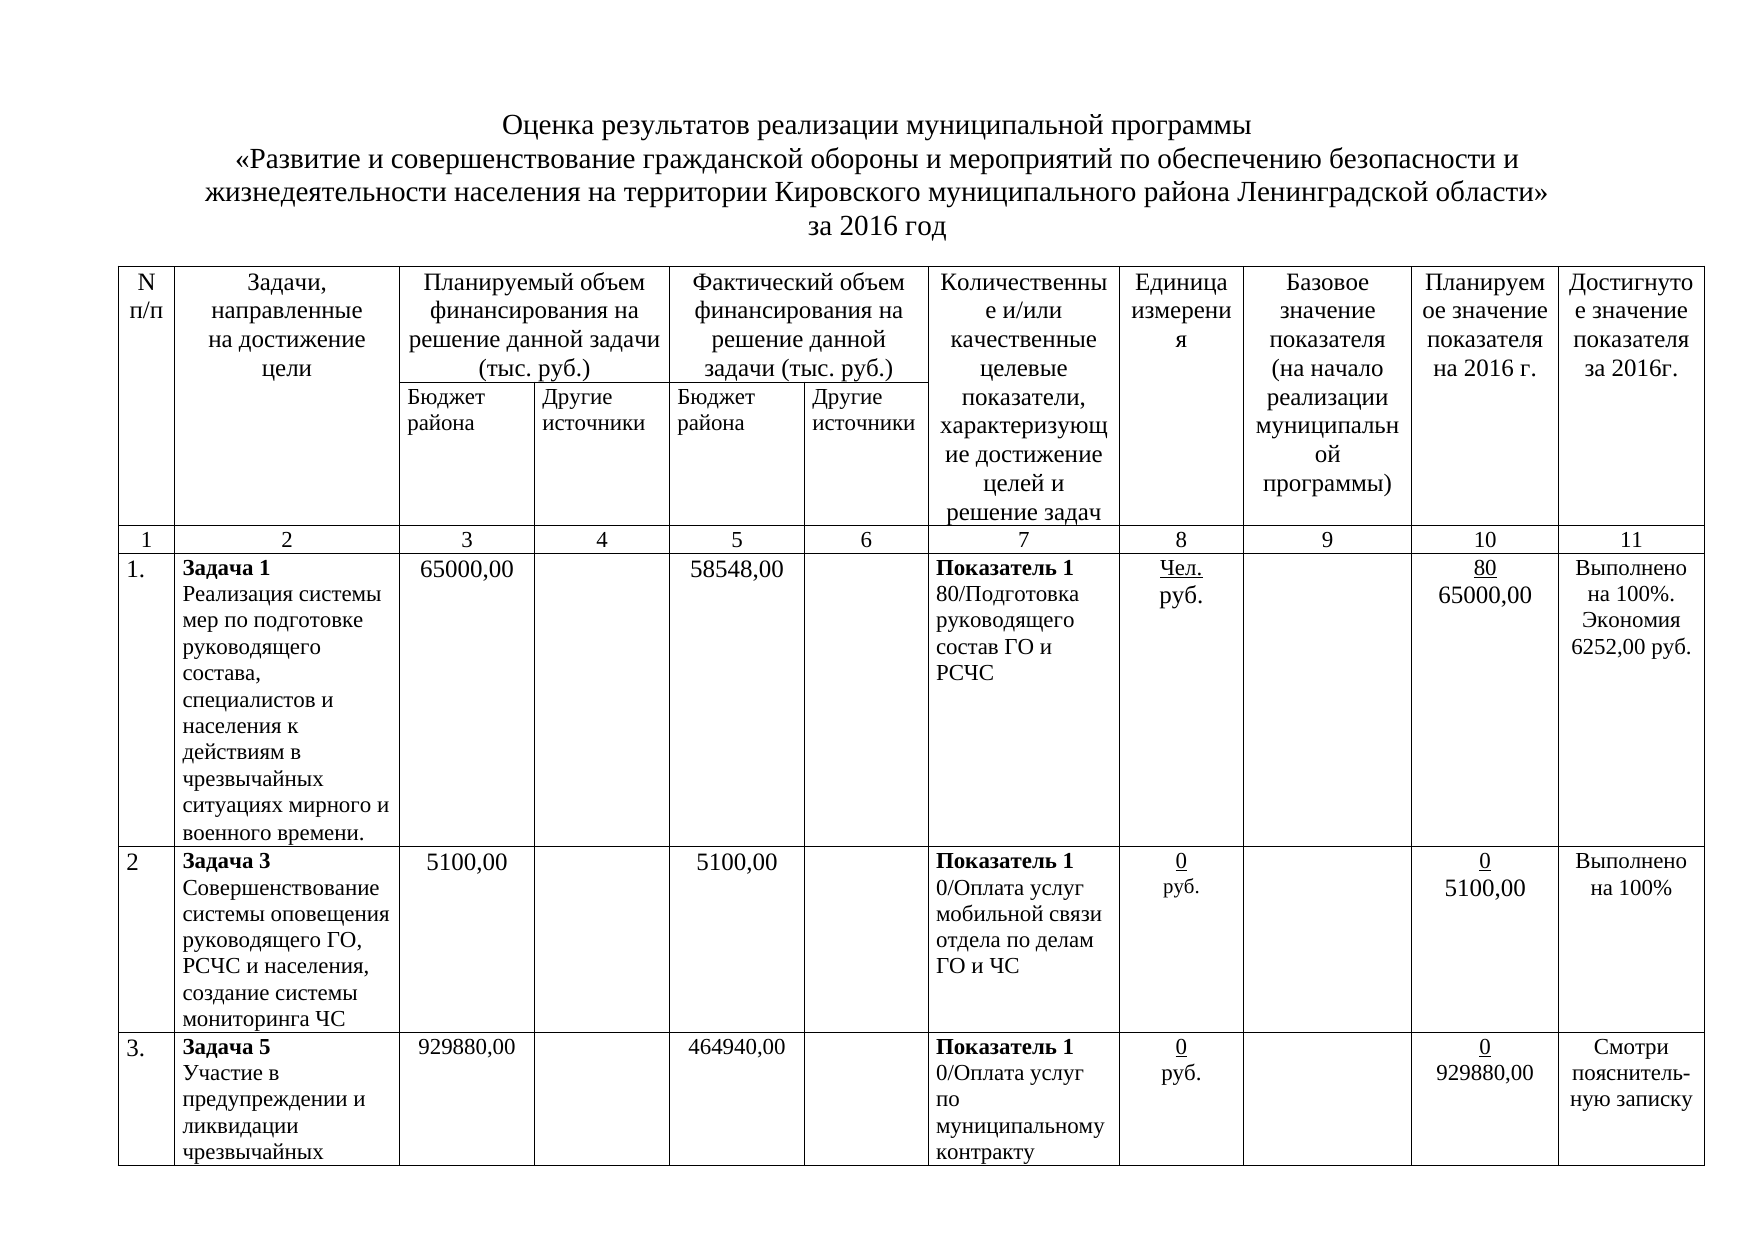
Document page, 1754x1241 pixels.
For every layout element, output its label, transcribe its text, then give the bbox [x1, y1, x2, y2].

table_cell Задача 5 Участие в предупреждении и ликвидации чрезвычайных ситуаций на территории муниципального района [175, 1033, 399, 1164]
table_cell Бюджет района [670, 383, 804, 525]
table_cell 5100,00 [400, 847, 534, 1032]
table_cell [805, 847, 928, 1032]
text за 2016 год [118, 208, 1636, 242]
table_header Единица измерения [1120, 267, 1243, 525]
table_cell [805, 1033, 928, 1164]
table_cell 80 65000,00 [1412, 554, 1558, 846]
table_cell Другие источники [535, 383, 669, 525]
text «Развитие и совершенствование гражданской обороны и мероприятий по обеспечению безопасности и жизнедеятельности населения на территории Кировского муниципального района Ленинградской области» [118, 141, 1636, 208]
table_cell 4 [535, 526, 669, 553]
table_header Задачи, направленные на достижение цели [175, 267, 399, 525]
table_cell [805, 554, 928, 846]
table_cell Другие источники [805, 383, 928, 525]
table_header Планируемый объем финансирования на решение данной задачи (тыс. руб.) [400, 267, 669, 382]
table_cell 464940,00 [670, 1033, 804, 1164]
table_cell [1244, 1033, 1411, 1164]
table_cell 0 5100,00 [1412, 847, 1558, 1032]
table_cell Показатель 1 80/Подготовка руководящего состав ГО и РСЧС [929, 554, 1119, 846]
table_header Базовое значение показателя (на начало реализации муниципальной программы) [1244, 267, 1411, 525]
table_cell Бюджет района [400, 383, 534, 525]
table_cell 5 [670, 526, 804, 553]
table_cell Задача 1 Реализация системы мер по подготовке руководящего состава, специалистов и населения к действиям в чрезвычайных ситуациях мирного и военного времени. [175, 554, 399, 846]
table_cell 1 [119, 526, 174, 553]
table_cell Смотри пояснитель-ную записку [1559, 1033, 1704, 1164]
table_cell [1244, 847, 1411, 1032]
table_cell 2 [119, 847, 174, 1032]
table_cell 11 [1559, 526, 1704, 553]
table_cell [1244, 554, 1411, 846]
table_cell Чел. руб. [1120, 554, 1243, 846]
table_cell 7 [929, 526, 1119, 553]
table_cell 0 руб. [1120, 1033, 1243, 1164]
table_cell 3 [400, 526, 534, 553]
table_cell Выполнено на 100%. Экономия 6252,00 руб. [1559, 554, 1704, 846]
table_cell 0 руб. [1120, 847, 1243, 1032]
table_header Фактический объем финансирования на решение данной задачи (тыс. руб.) [670, 267, 928, 382]
table_cell [535, 1033, 669, 1164]
table_cell 929880,00 [400, 1033, 534, 1164]
table_header Количественные и/или качественные целевые показатели, характеризующие достижение целей и решение задач [929, 267, 1119, 525]
table_cell Выполнено на 100% [1559, 847, 1704, 1032]
table_cell 58548,00 [670, 554, 804, 846]
table_header N п/п [119, 267, 174, 525]
table_cell Задача 3 Совершенствование системы оповещения руководящего ГО, РСЧС и населения, создание системы мониторинга ЧС [175, 847, 399, 1032]
table_cell [535, 554, 669, 846]
table_header Планируемое значение показателя на 2016 г. [1412, 267, 1558, 525]
text Оценка результатов реализации муниципальной программы [118, 107, 1636, 141]
table_cell 9 [1244, 526, 1411, 553]
table_cell 6 [805, 526, 928, 553]
table_cell 8 [1120, 526, 1243, 553]
table_cell 0 929880,00 [1412, 1033, 1558, 1164]
table_header Достигнутое значение показателя за 2016г. [1559, 267, 1704, 525]
table_cell 2 [175, 526, 399, 553]
table_cell 1. [119, 554, 174, 846]
table_cell 5100,00 [670, 847, 804, 1032]
table_cell 3. [119, 1033, 174, 1164]
table_cell Показатель 1 0/Оплата услуг мобильной связи отдела по делам ГО и ЧС [929, 847, 1119, 1032]
table_cell [535, 847, 669, 1032]
table_cell 65000,00 [400, 554, 534, 846]
table_cell 10 [1412, 526, 1558, 553]
